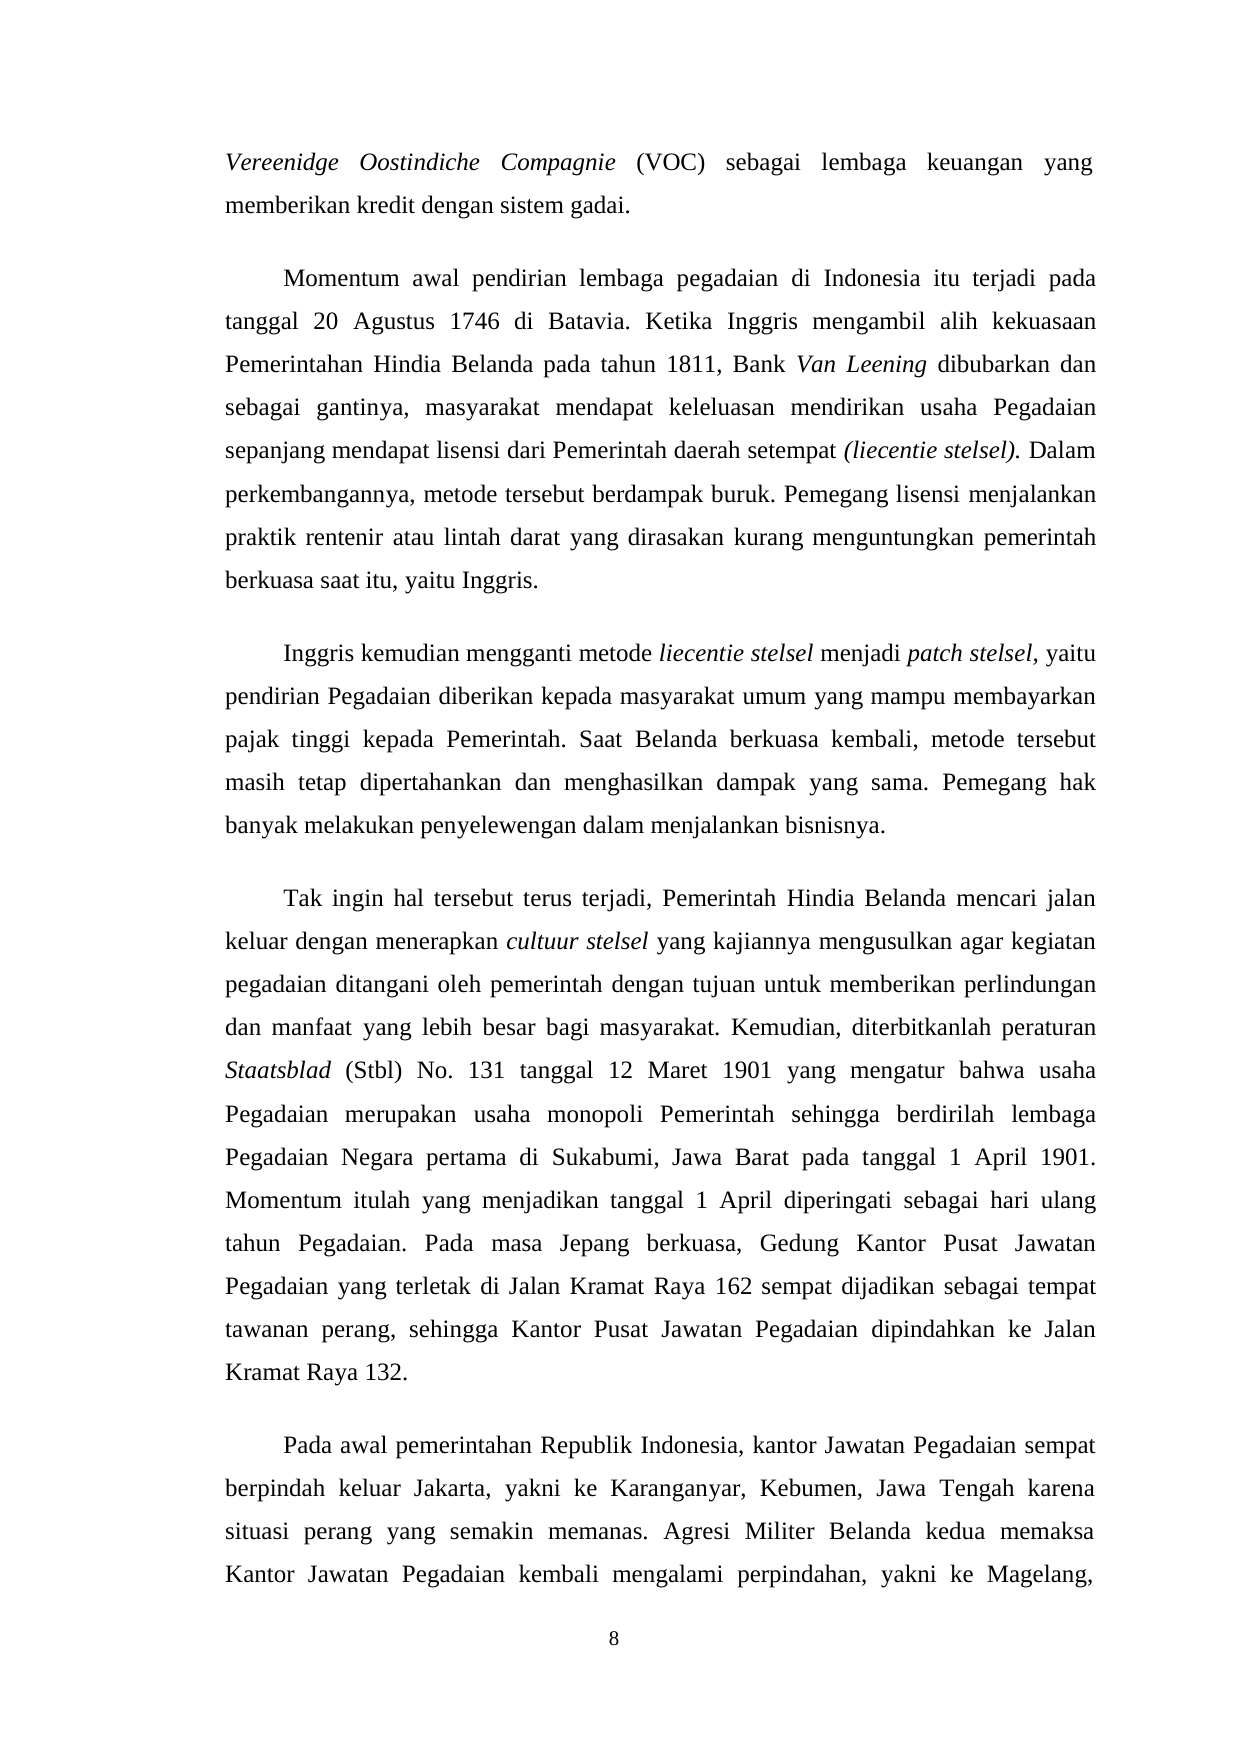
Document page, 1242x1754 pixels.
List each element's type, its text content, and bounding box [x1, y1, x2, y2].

text Momentum awal pendirian lembaga pegadaian di Indonesia itu terjadi pada tanggal 20 Agustus 1746 di Batavia. Ketika Inggris mengambil alih kekuasaan Pemerintahan Hindia Belanda pada tahun 1811, Bank Van Leening dibubarkan dan sebagai gantinya, masyarakat mendapat keleluasan mendirikan usaha Pegadaian sepanjang mendapat lisensi dari Pemerintah daerah setempat (liecentie stelsel). Dalam perkembangannya, metode tersebut berdampak buruk. Pemegang lisensi menjalankan praktik rentenir atau lintah darat yang dirasakan kurang menguntungkan pemerintah berkuasa saat itu, yaitu Inggris. [225, 263, 1096, 594]
text Vereenidge Oostindiche Compagnie (VOC) sebagai lembaga keuangan yang memberikan kredit dengan sistem gadai. [225, 147, 1096, 219]
text Inggris kemudian mengganti metode liecentie stelsel menjadi patch stelsel, yaitu pendirian Pegadaian diberikan kepada masyarakat umum yang mampu membayarkan pajak tinggi kepada Pemerintah. Saat Belanda berkuasa kembali, metode tersebut masih tetap dipertahankan dan menghasilkan dampak yang sama. Pemegang hak banyak melakukan penyelewengan dalam menjalankan bisnisnya. [225, 638, 1096, 839]
text Tak ingin hal tersebut terus terjadi, Pemerintah Hindia Belanda mencari jalan keluar dengan menerapkan cultuur stelsel yang kajiannya mengusulkan agar kegiatan pegadaian ditangani oleh pemerintah dengan tujuan untuk memberikan perlindungan dan manfaat yang lebih besar bagi masyarakat. Kemudian, diterbitkanlah peraturan Staatsblad (Stbl) No. 131 tanggal 12 Maret 1901 yang mengatur bahwa usaha Pegadaian merupakan usaha monopoli Pemerintah sehingga berdirilah lembaga Pegadaian Negara pertama di Sukabumi, Jawa Barat pada tanggal 1 April 1901. Momentum itulah yang menjadikan tanggal 1 April diperingati sebagai hari ulang tahun Pegadaian. Pada masa Jepang berkuasa, Gedung Kantor Pusat Jawatan Pegadaian yang terletak di Jalan Kramat Raya 162 sempat dijadikan sebagai tempat tawanan perang, sehingga Kantor Pusat Jawatan Pegadaian dipindahkan ke Jalan Kramat Raya 132. [225, 883, 1096, 1386]
text Pada awal pemerintahan Republik Indonesia, kantor Jawatan Pegadaian sempat berpindah keluar Jakarta, yakni ke Karanganyar, Kebumen, Jawa Tengah karena situasi perang yang semakin memanas. Agresi Militer Belanda kedua memaksa Kantor Jawatan Pegadaian kembali mengalami perpindahan, yakni ke Magelang, [225, 1430, 1096, 1587]
